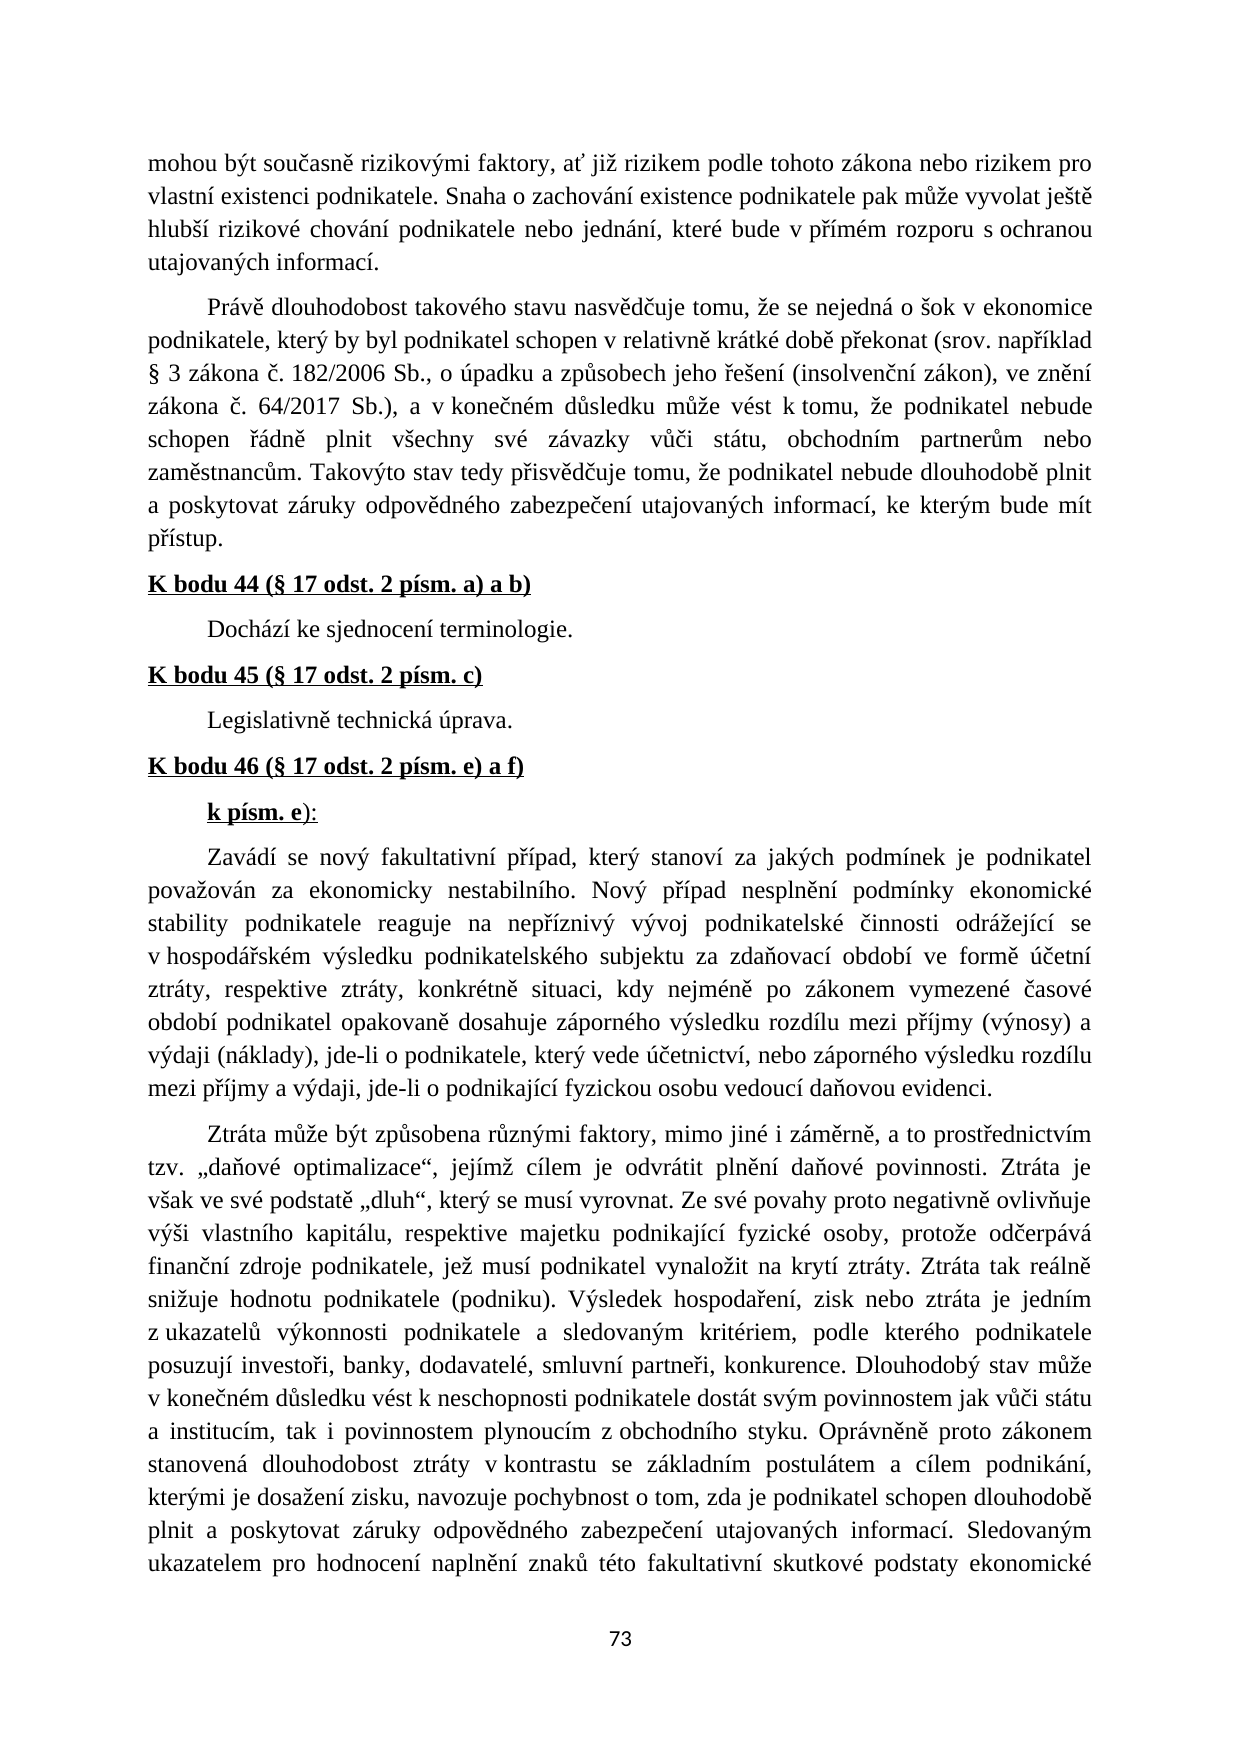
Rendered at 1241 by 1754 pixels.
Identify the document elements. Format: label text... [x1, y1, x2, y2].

text K bodu 46 (§ 17 odst. 2 písm. e) a f) [148, 751, 1092, 780]
text Zavádí se nový fakultativní případ, který stanoví za jakých podmínek je podnikatel považován za ekonomicky nestabilního. Nový případ nesplnění podmínky ekonomické stability podnikatele reaguje na nepříznivý vývoj podnikatelské činnosti odrážející se v hospodářském výsledku podnikatelského subjektu za zdaňovací období ve formě účetní ztráty, respektive ztráty, konkrétně situaci, kdy nejméně po zákonem vymezené časové období podnikatel opakovaně dosahuje záporného výsledku rozdílu mezi příjmy (výnosy) a výdaji (náklady), jde-li o podnikatele, který vede účetnictví, nebo záporného výsledku rozdílu mezi příjmy a výdaji, jde-li o podnikající fyzickou osobu vedoucí daňovou evidenci. [148, 842, 1092, 1102]
text Legislativně technická úprava. [148, 706, 1092, 734]
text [148, 1119, 1092, 1577]
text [148, 148, 1092, 276]
text K bodu 44 (§ 17 odst. 2 písm. a) a b) [148, 569, 1092, 598]
text k písm. e): [148, 797, 1092, 825]
text Dochází ke sjednocení terminologie. [148, 614, 1092, 643]
text K bodu 45 (§ 17 odst. 2 písm. c) [148, 660, 1092, 689]
text Právě dlouhodobost takového stavu nasvědčuje tomu, že se nejedná o šok v ekonomice podnikatele, který by byl podnikatel schopen v relativně krátké době překonat (srov. například § 3 zákona č. 182/2006 Sb., o úpadku a způsobech jeho řešení (insolvenční zákon), ve znění zákona č. 64/2017 Sb.), a v konečném důsledku může vést k tomu, že podnikatel nebude schopen řádně plnit všechny své závazky vůči státu, obchodním partnerům nebo zaměstnancům. Takovýto stav tedy přisvědčuje tomu, že podnikatel nebude dlouhodobě plnit a poskytovat záruky odpovědného zabezpečení utajovaných informací, ke kterým bude mít přístup. [148, 292, 1092, 552]
